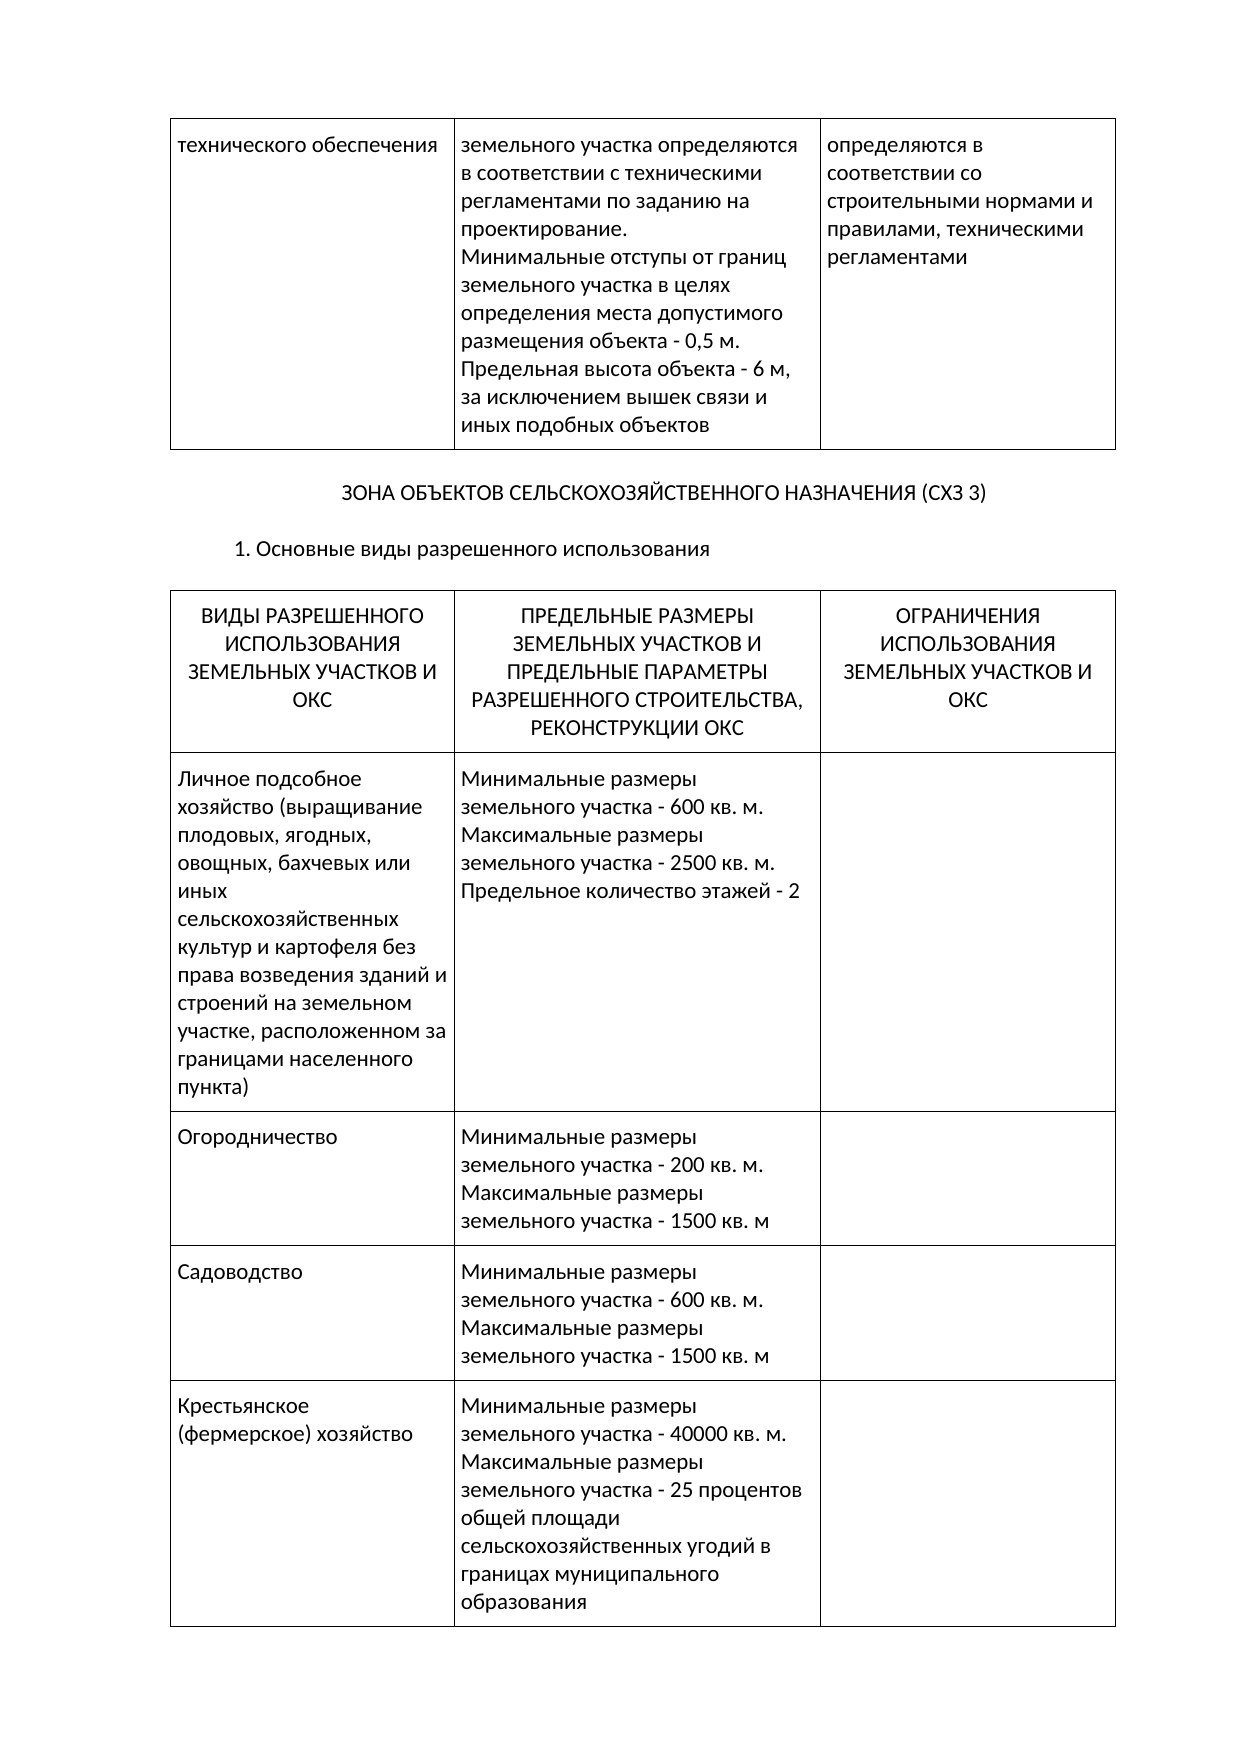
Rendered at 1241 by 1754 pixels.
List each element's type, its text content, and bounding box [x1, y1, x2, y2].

table_cell Минимальные размеры земельного участка - 600 кв. м. Максимальные размеры земельного участка - 1500 кв. м [455, 1246, 820, 1379]
table_cell Минимальные размеры земельного участка - 200 кв. м. Максимальные размеры земельного участка - 1500 кв. м [455, 1112, 820, 1245]
table_cell Огородничество [171, 1112, 454, 1245]
table_cell Минимальные размеры земельного участка - 600 кв. м. Максимальные размеры земельного участка - 2500 кв. м. Предельное количество этажей - 2 [455, 753, 820, 1111]
table_header ПРЕДЕЛЬНЫЕ РАЗМЕРЫ ЗЕМЕЛЬНЫХ УЧАСТКОВ И ПРЕДЕЛЬНЫЕ ПАРАМЕТРЫ РАЗРЕШЕННОГО СТРОИТЕЛЬСТВА, РЕКОНСТРУКЦИИ ОКС [455, 591, 820, 752]
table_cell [455, 119, 820, 449]
table_cell Личное подсобное хозяйство (выращивание плодовых, ягодных, овощных, бахчевых или иных сельскохозяйственных культур и картофеля без права возведения зданий и строений на земельном участке, расположенном за границами населенного пункта) [171, 753, 454, 1111]
table_cell [821, 1246, 1115, 1379]
text 1. Основные виды разрешенного использования [177, 534, 1152, 562]
table_cell [821, 1381, 1115, 1626]
table_cell [821, 1112, 1115, 1245]
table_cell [171, 119, 454, 449]
table_cell Минимальные размеры земельного участка - 40000 кв. м. Максимальные размеры земельного участка - 25 процентов общей площади сельскохозяйственных угодий в границах муниципального образования [455, 1381, 820, 1626]
text ЗОНА ОБЪЕКТОВ СЕЛЬСКОХОЗЯЙСТВЕННОГО НАЗНАЧЕНИЯ (СХЗ 3) [177, 478, 1152, 506]
table_header ВИДЫ РАЗРЕШЕННОГО ИСПОЛЬЗОВАНИЯ ЗЕМЕЛЬНЫХ УЧАСТКОВ И ОКС [171, 591, 454, 752]
table_cell [821, 753, 1115, 1111]
table_cell Крестьянское (фермерское) хозяйство [171, 1381, 454, 1626]
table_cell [821, 119, 1115, 449]
table_header ОГРАНИЧЕНИЯ ИСПОЛЬЗОВАНИЯ ЗЕМЕЛЬНЫХ УЧАСТКОВ И ОКС [821, 591, 1115, 752]
table_cell Садоводство [171, 1246, 454, 1379]
